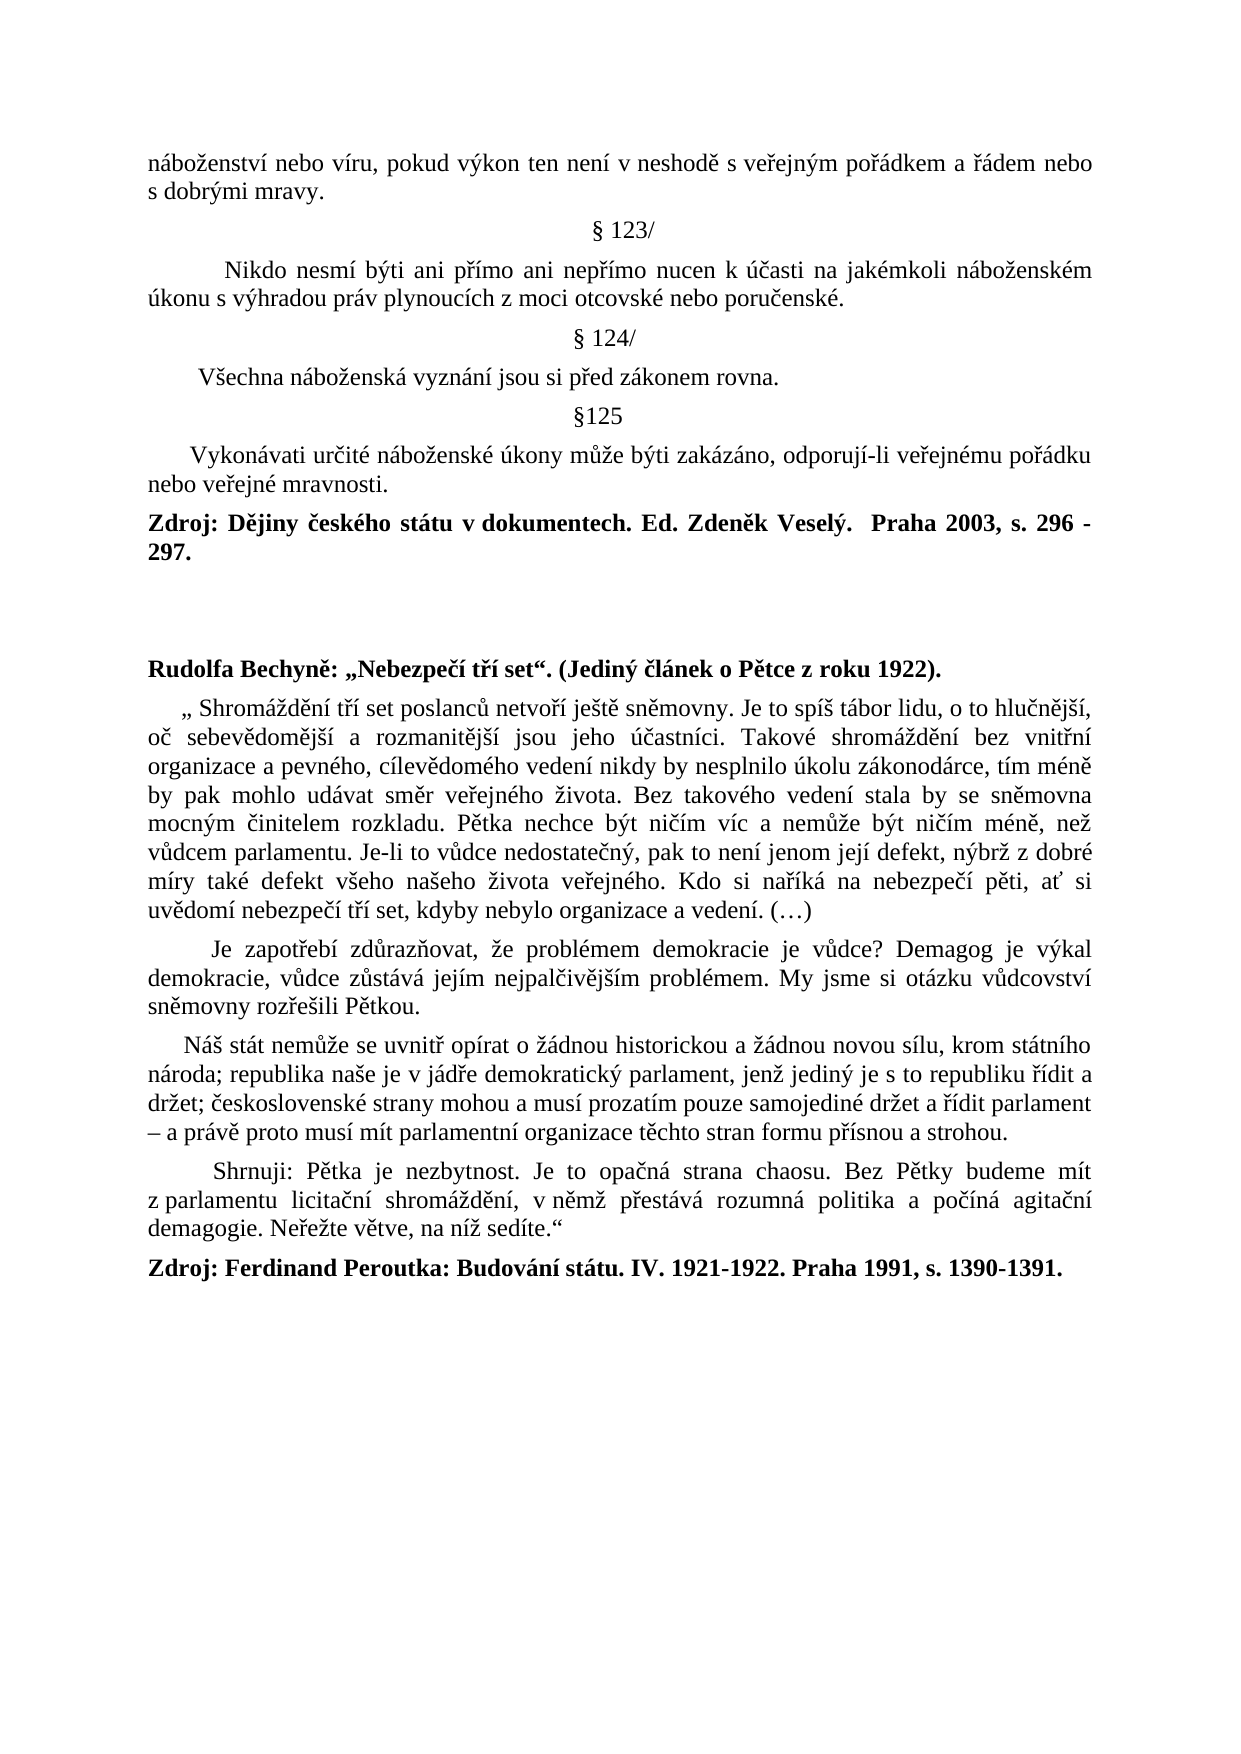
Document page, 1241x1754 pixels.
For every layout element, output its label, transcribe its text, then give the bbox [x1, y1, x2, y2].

text Náš stát nemůže se uvnitř opírat o žádnou historickou a žádnou novou sílu, krom státního národa; republika naše je v jádře demokratický parlament, jenž jediný je s to republiku řídit a držet; československé strany mohou a musí prozatím pouze samojediné držet a řídit parlament – a právě proto musí mít parlamentní organizace těchto stran formu přísnou a strohou. [148, 1031, 1093, 1146]
text Je zapotřebí zdůrazňovat, že problémem demokracie je vůdce? Demagog je výkal demokracie, vůdce zůstává jejím nejpalčivějším problémem. My jsme si otázku vůdcovství sněmovny rozřešili Pětkou. [148, 934, 1093, 1020]
text Zdroj: Dějiny českého státu v dokumentech. Ed. Zdeněk Veselý. Praha 2003, s. 296 -297. [148, 508, 1093, 566]
text „ Shromáždění tří set poslanců netvoří ještě sněmovny. Je to spíš tábor lidu, o to hlučnější, oč sebevědomější a rozmanitější jsou jeho účastníci. Takové shromáždění bez vnitřní organizace a pevného, cílevědomého vedení nikdy by nesplnilo úkolu zákonodárce, tím méně by pak mohlo udávat směr veřejného života. Bez takového vedení stala by se sněmovna mocným činitelem rozkladu. Pětka nechce být ničím víc a nemůže být ničím méně, než vůdcem parlamentu. Je-li to vůdce nedostatečný, pak to není jenom její defekt, nýbrž z dobré míry také defekt všeho našeho života veřejného. Kdo si naříká na nebezpečí pěti, ať si uvědomí nebezpečí tří set, kdyby nebylo organizace a vedení. (…) [148, 693, 1093, 923]
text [148, 148, 1093, 205]
text Rudolfa Bechyně: „Nebezpečí tří set“. (Jediný článek o Pětce z roku 1922). [148, 654, 1093, 683]
text Shrnuji: Pětka je nezbytnost. Je to opačná strana chaosu. Bez Pětky budeme mít z parlamentu licitační shromáždění, v němž přestává rozumná politika a počíná agitační demagogie. Neřežte větve, na níž sedíte.“ [148, 1156, 1093, 1242]
text § 124/ [148, 323, 1093, 351]
text Nikdo nesmí býti ani přímo ani nepřímo nucen k účasti na jakémkoli náboženském úkonu s výhradou práv plynoucích z moci otcovské nebo poručenské. [148, 255, 1093, 312]
text §125 [148, 401, 1093, 430]
text Zdroj: Ferdinand Peroutka: Budování státu. IV. 1921-1922. Praha 1991, s. 1390-1391. [148, 1253, 1093, 1281]
text Vykonávati určité náboženské úkony může býti zakázáno, odporují-li veřejnému pořádku nebo veřejné mravnosti. [148, 440, 1093, 498]
text Všechna náboženská vyznání jsou si před zákonem rovna. [148, 362, 1093, 391]
text § 123/ [148, 216, 1093, 244]
